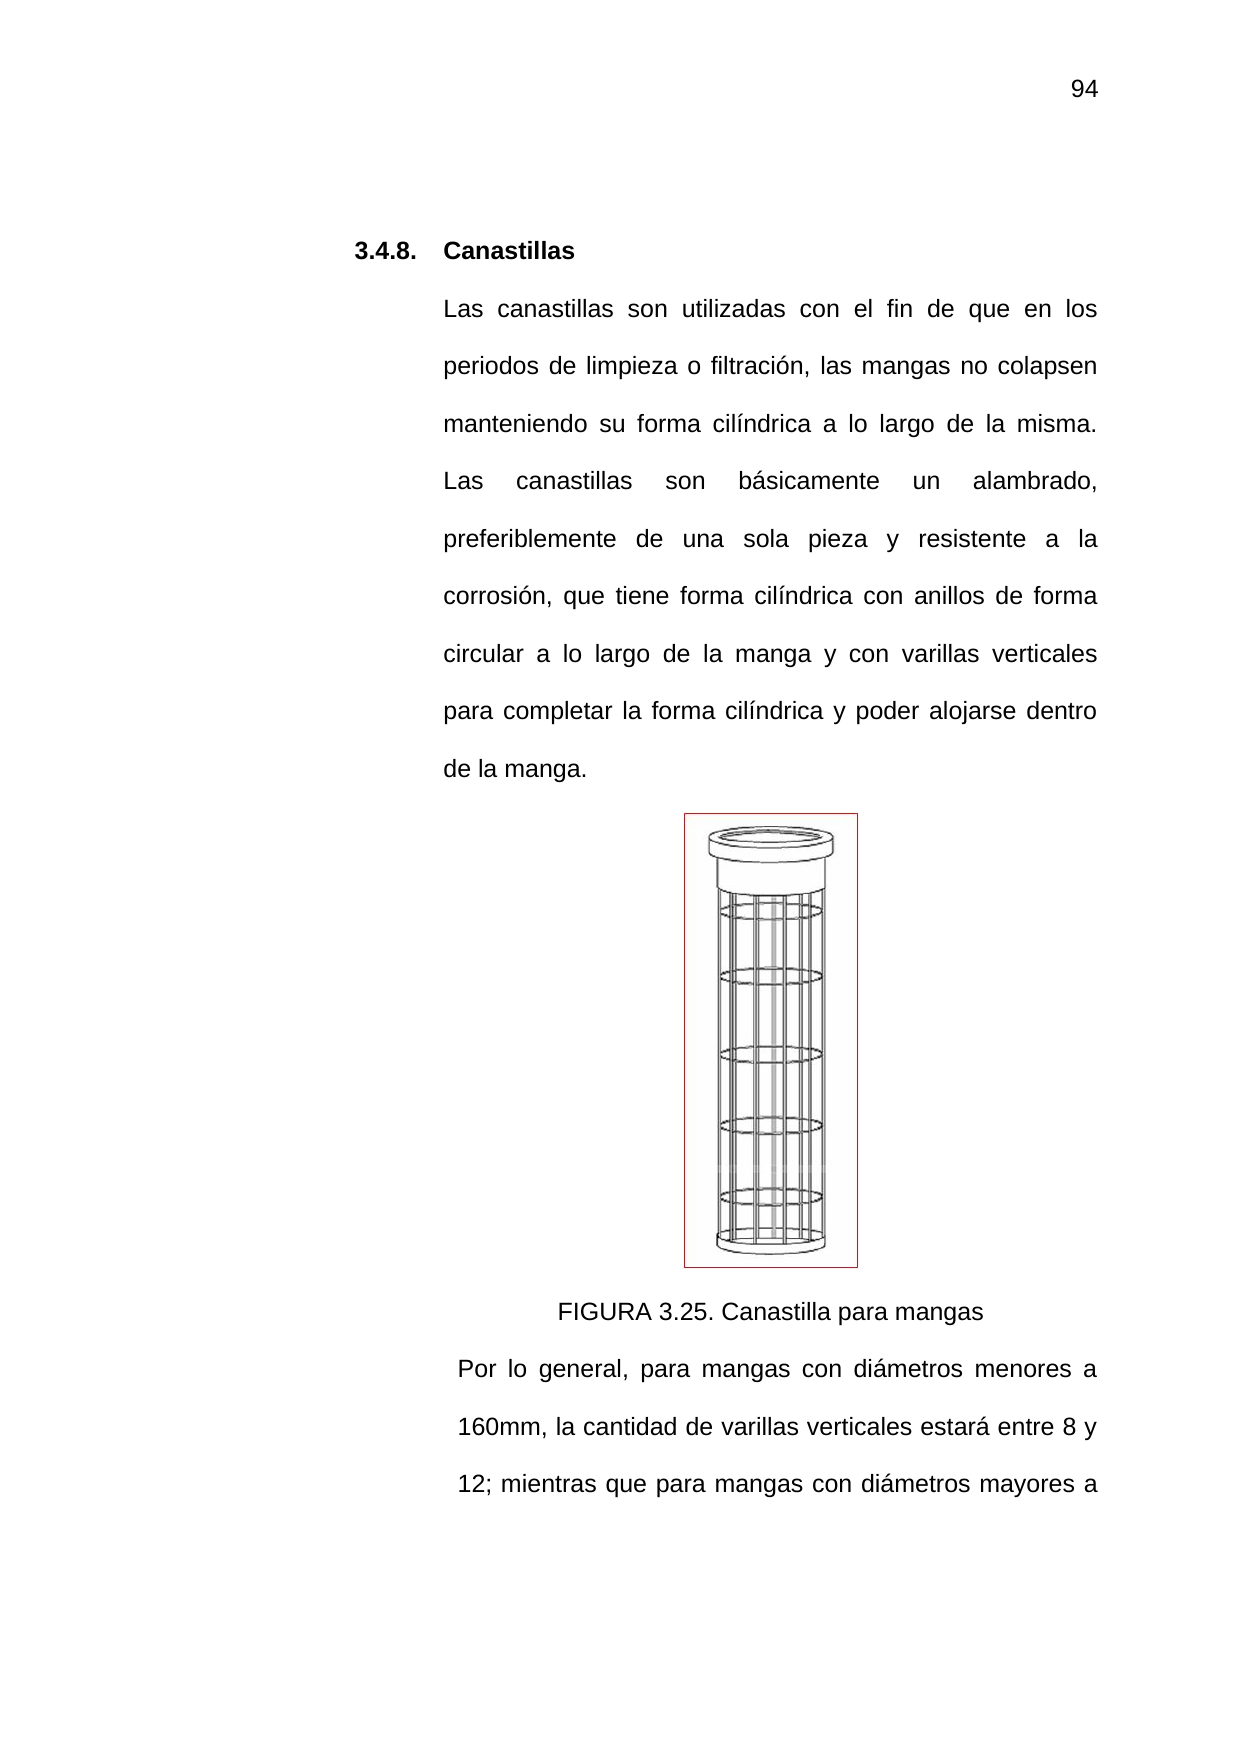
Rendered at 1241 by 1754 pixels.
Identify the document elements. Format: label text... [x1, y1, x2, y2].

text FIGURA 3.25. Canastilla para mangas [414, 1297, 1098, 1326]
text Las canastillas son utilizadas con el fin de que en los periodos de limpieza o filtración, las mangas no colapsen manteniendo su forma cilíndrica a lo largo de la misma. Las canastillas son básicamente un alambrado, preferiblemente de una sola pieza y resistente a la corrosión, que tiene forma cilíndrica con anillos de forma circular a lo largo de la manga y con varillas verticales para completar la forma cilíndrica y poder alojarse dentro de la manga. [443, 294, 1098, 782]
list Canastillas [354, 236, 1098, 265]
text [457, 1354, 1098, 1498]
picture [682, 811, 859, 1269]
